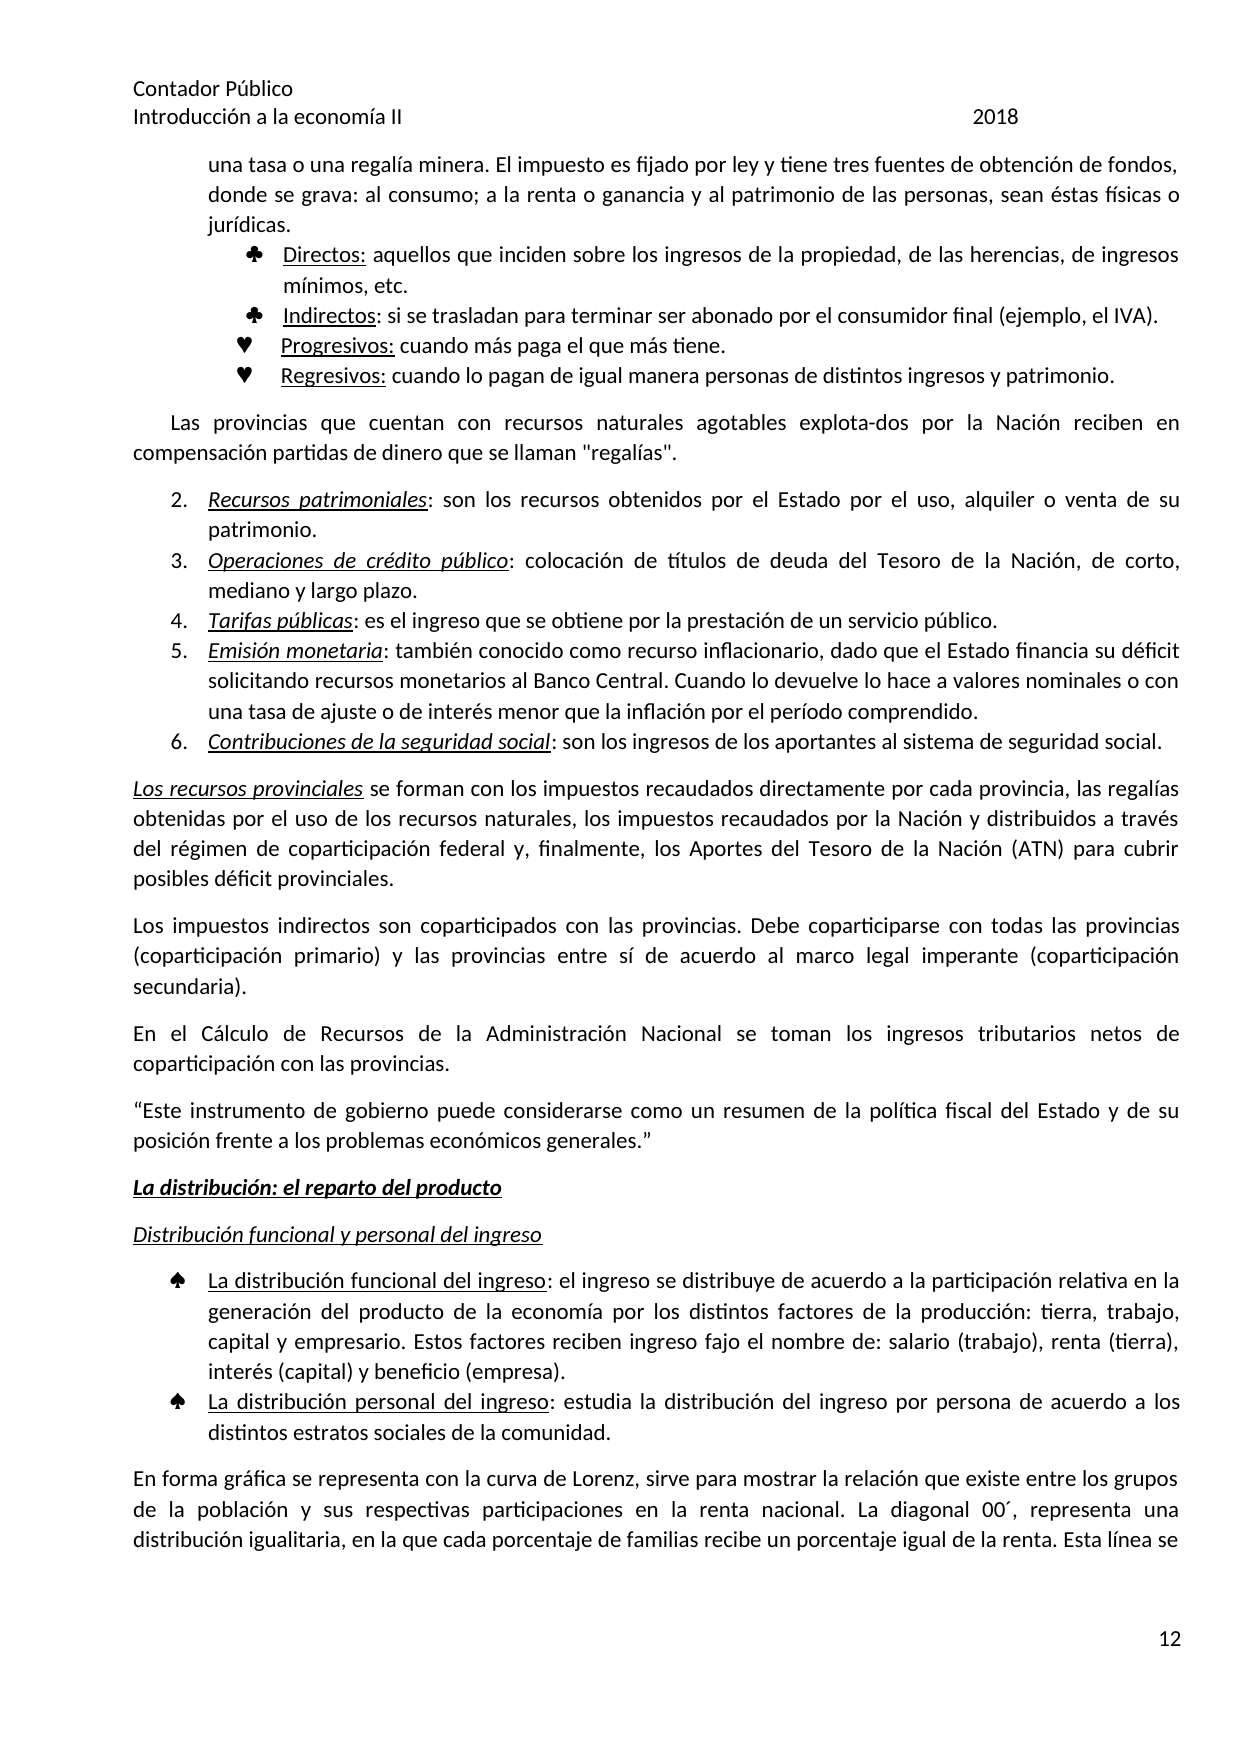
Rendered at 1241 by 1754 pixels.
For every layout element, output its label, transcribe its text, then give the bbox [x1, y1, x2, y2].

list Emisión monetaria: también conocido como recurso inflacionario, dado que el Estado financia su déficit solicitando recursos monetarios al Banco Central. Cuando lo devuelve lo hace a valores nominales o con una tasa de ajuste o de interés menor que la inflación por el período comprendido. [170, 636, 1181, 725]
list Progresivos: cuando más paga el que más tiene. [236, 331, 1181, 359]
text “Este instrumento de gobierno puede considerarse como un resumen de la política fiscal del Estado y de su posición frente a los problemas económicos generales.” [133, 1096, 1181, 1154]
text Distribución funcional y personal del ingreso [133, 1220, 1181, 1248]
list Recursos patrimoniales: son los recursos obtenidos por el Estado por el uso, alquiler o venta de su patrimonio. [170, 485, 1181, 544]
list Directos: aquellos que inciden sobre los ingresos de la propiedad, de las herencias, de ingresos mínimos, etc. [245, 241, 1181, 299]
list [170, 150, 1181, 238]
text En el Cálculo de Recursos de la Administración Nacional se toman los ingresos tributarios netos de coparticipación con las provincias. [133, 1019, 1181, 1077]
list Indirectos: si se trasladan para terminar ser abonado por el consumidor final (ejemplo, el IVA). [245, 301, 1181, 329]
list La distribución funcional del ingreso: el ingreso se distribuye de acuerdo a la participación relativa en la generación del producto de la economía por los distintos factores de la producción: tierra, trabajo, capital y empresario. Estos factores reciben ingreso fajo el nombre de: salario (trabajo), renta (tierra), interés (capital) y beneficio (empresa). [170, 1267, 1181, 1385]
text Los impuestos indirectos son coparticipados con las provincias. Debe coparticiparse con todas las provincias (coparticipación primario) y las provincias entre sí de acuerdo al marco legal imperante (coparticipación secundaria). [133, 911, 1181, 1000]
text Las provincias que cuentan con recursos naturales agotables explota-dos por la Nación reciben en compensación partidas de dinero que se llaman "regalías". [133, 408, 1181, 467]
list La distribución personal del ingreso: estudia la distribución del ingreso por persona de acuerdo a los distintos estratos sociales de la comunidad. [170, 1387, 1181, 1446]
list Contribuciones de la seguridad social: son los ingresos de los aportantes al sistema de seguridad social. [170, 727, 1181, 755]
list Regresivos: cuando lo pagan de igual manera personas de distintos ingresos y patrimonio. [236, 361, 1181, 389]
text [133, 1464, 1181, 1553]
list Operaciones de crédito público: colocación de títulos de deuda del Tesoro de la Nación, de corto, mediano y largo plazo. [170, 546, 1181, 604]
text Los recursos provinciales se forman con los impuestos recaudados directamente por cada provincia, las regalías obtenidas por el uso de los recursos naturales, los impuestos recaudados por la Nación y distribuidos a través del régimen de coparticipación federal y, finalmente, los Aportes del Tesoro de la Nación (ATN) para cubrir posibles déficit provinciales. [133, 774, 1181, 893]
text La distribución: el reparto del producto [133, 1173, 1181, 1201]
list Tarifas públicas: es el ingreso que se obtiene por la prestación de un servicio público. [170, 606, 1181, 634]
